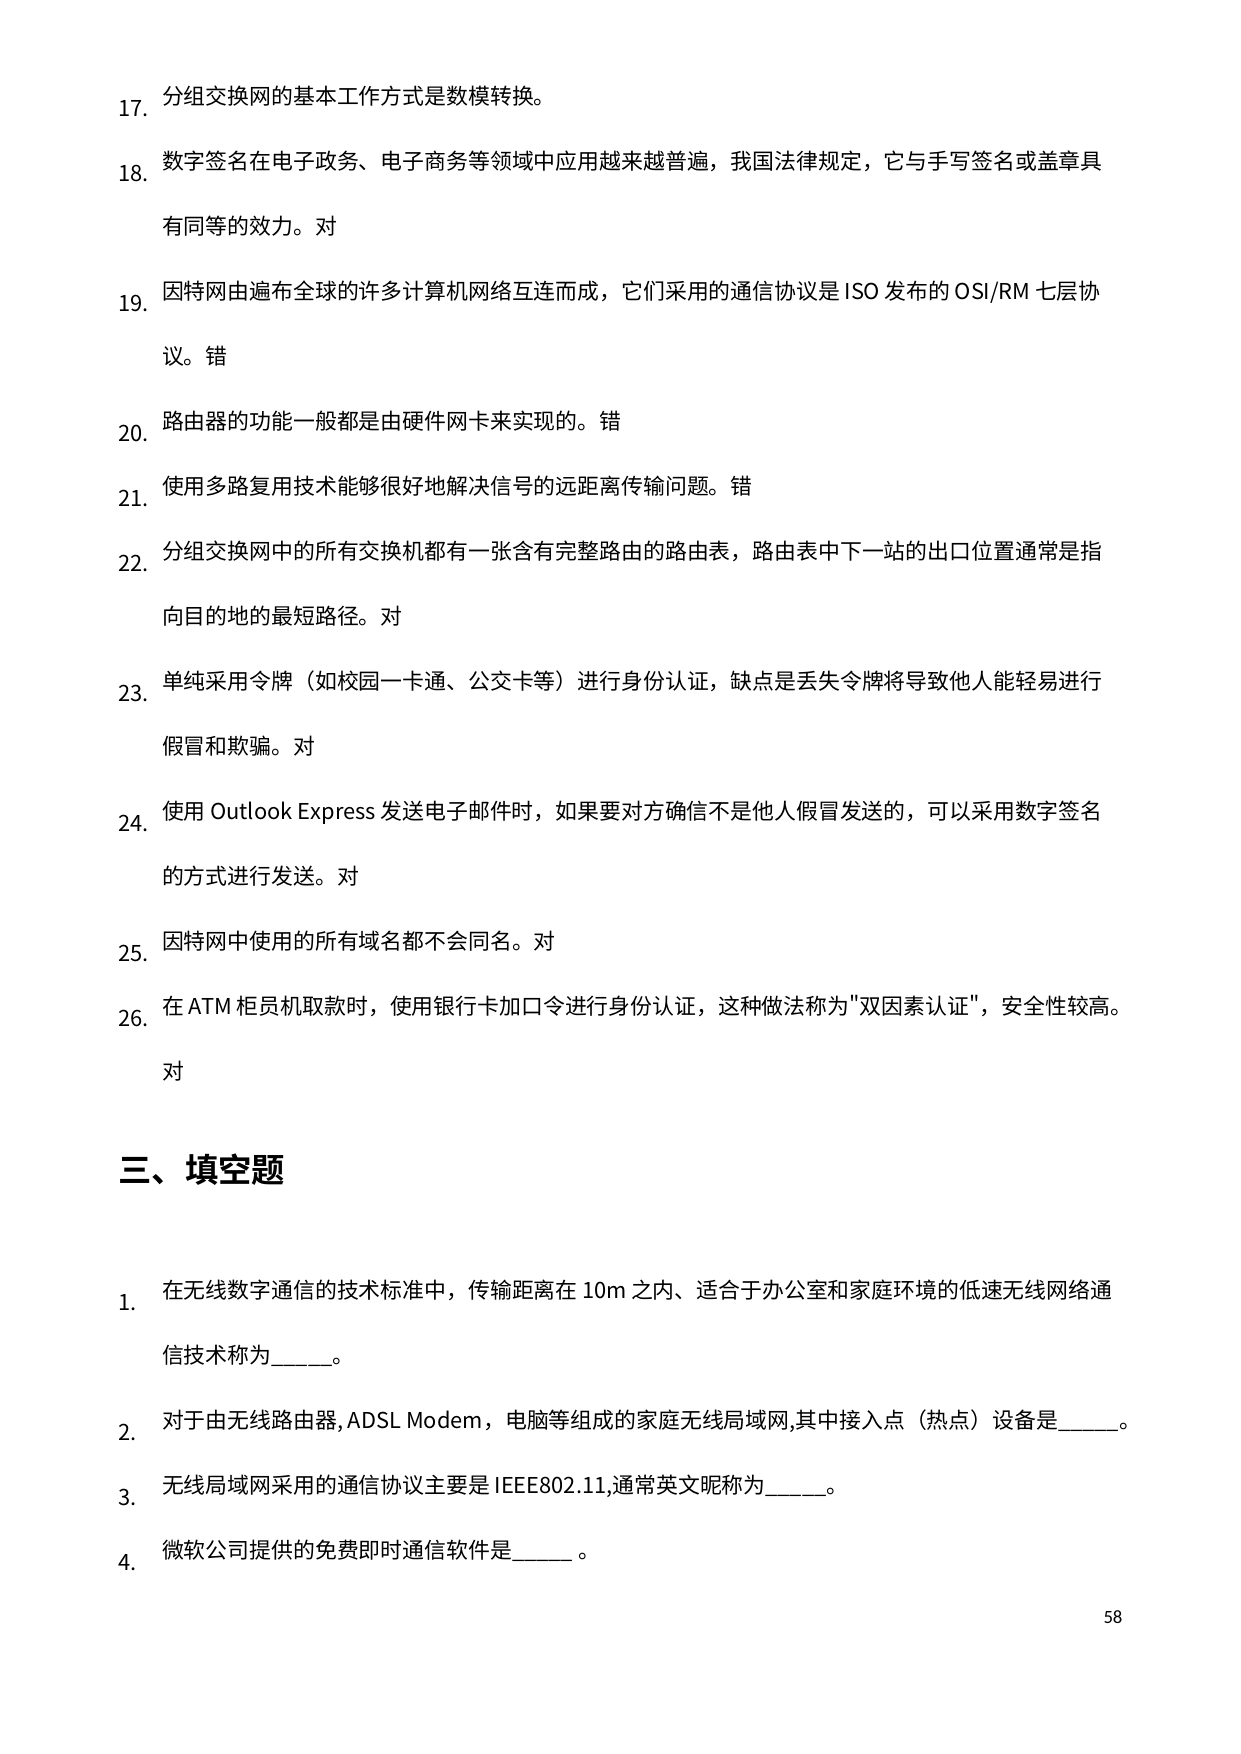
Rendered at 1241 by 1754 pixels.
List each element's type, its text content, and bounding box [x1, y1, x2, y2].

list 分组交换网中的所有交换机都有一张含有完整路由的路由表，路由表中下一站的出口位置通常是指向目的地的最短路径。对 [118, 523, 1122, 653]
list 使用Outlook Express发送电子邮件时，如果要对方确信不是他人假冒发送的，可以采用数字签名的方式进行发送。对 [118, 783, 1122, 913]
list 单纯采用令牌（如校园一卡通、公交卡等）进行身份认证，缺点是丢失令牌将导致他人能轻易进行假冒和欺骗。对 [118, 653, 1122, 783]
list 对于由无线路由器, ADSL Modem，电脑等组成的家庭无线局域网,其中接入点（热点）设备是_____。 [118, 1392, 1122, 1457]
list 分组交换网的基本工作方式是数模转换。 [118, 68, 1122, 133]
list 数字签名在电子政务、电子商务等领域中应用越来越普遍，我国法律规定，它与手写签名或盖章具有同等的效力。对 [118, 133, 1122, 263]
list 在无线数字通信的技术标准中，传输距离在10m之内、适合于办公室和家庭环境的低速无线网络通信技术称为_____。 [118, 1262, 1122, 1392]
list 在ATM柜员机取款时，使用银行卡加口令进行身份认证，这种做法称为"双因素认证"，安全性较高。对 [118, 978, 1122, 1108]
list 微软公司提供的免费即时通信软件是_____ 。 [118, 1522, 1122, 1587]
list 因特网由遍布全球的许多计算机网络互连而成，它们采用的通信协议是ISO发布的OSI/RM七层协议。错 [118, 263, 1122, 393]
list 路由器的功能一般都是由硬件网卡来实现的。错 [118, 393, 1122, 458]
list 使用多路复用技术能够很好地解决信号的远距离传输问题。错 [118, 458, 1122, 523]
subtitle 三、填空题 [118, 1135, 1122, 1200]
list 因特网中使用的所有域名都不会同名。对 [118, 913, 1122, 978]
list 无线局域网采用的通信协议主要是IEEE802.11,通常英文昵称为_____。 [118, 1457, 1122, 1522]
